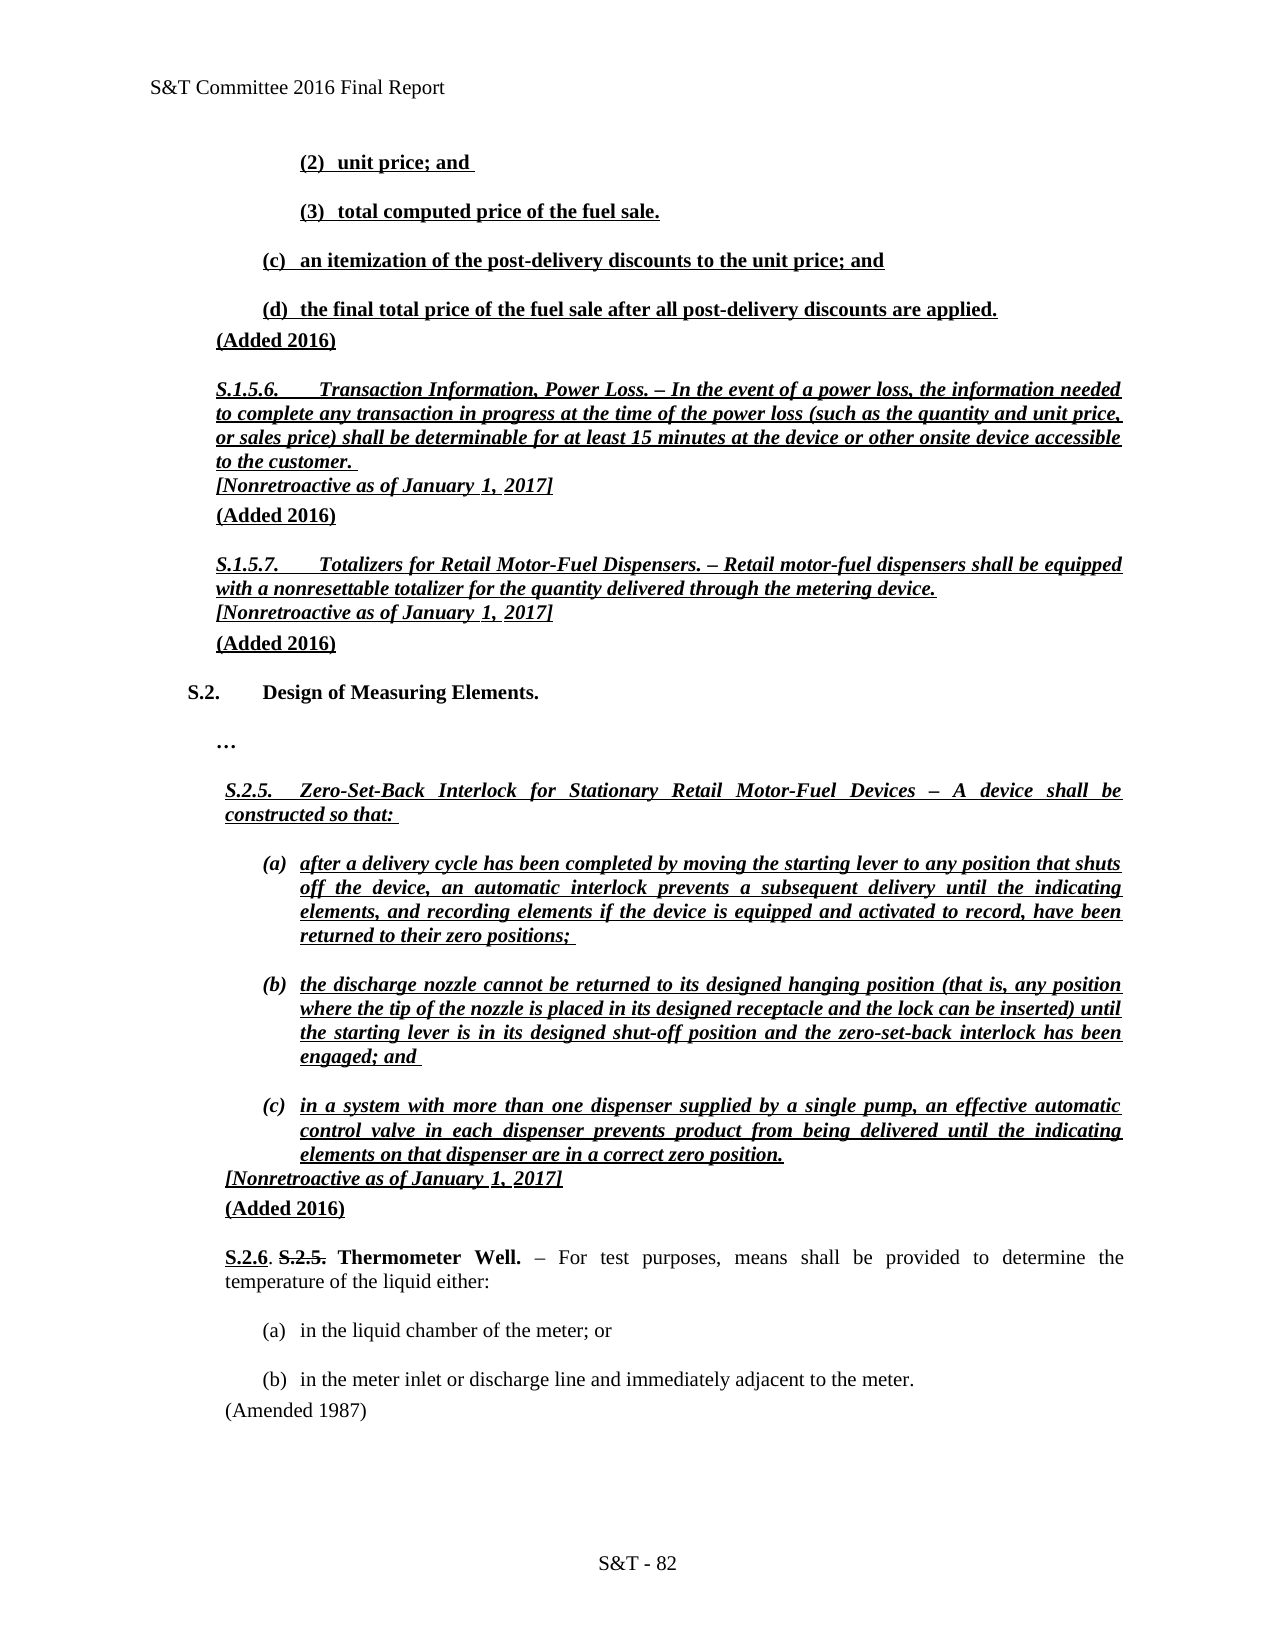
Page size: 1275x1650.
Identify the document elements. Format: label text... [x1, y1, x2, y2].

text S.2. Design of Measuring Elements. [187, 680, 1125, 704]
text [Nonretroactive as of January 1, 2017] [216, 473, 1125, 497]
text … [216, 729, 1125, 753]
text (d) the final total price of the fuel sale after all post-delivery discounts are applied. [262, 297, 1125, 321]
text S.2.6. S.2.5. Thermometer Well. – For test purposes, means shall be provided to determine the temperature of the liquid either: [225, 1245, 1125, 1293]
text (b) in the meter inlet or discharge line and immediately adjacent to the meter. [262, 1367, 1125, 1391]
list after a delivery cycle has been completed by moving the starting lever to any position that shuts off the device, an automatic interlock prevents a subsequent delivery until the indicating elements, and recording elements if the device is equipped and activated to record, have been returned to their zero positions; [262, 851, 1125, 947]
text S.2.5. Zero-Set-Back Interlock for Stationary Retail Motor-Fuel Devices – A device shall be constructed so that: [225, 778, 1125, 826]
text (a) in the liquid chamber of the meter; or [262, 1318, 1125, 1342]
list in a system with more than one dispenser supplied by a single pump, an effective automatic control valve in each dispenser prevents product from being delivered until the indicating elements on that dispenser are in a correct zero position. [262, 1093, 1125, 1166]
text S.1.5.6. Transaction Information, Power Loss. – In the event of a power loss, the information needed to complete any transaction in progress at the time of the power loss (such as the quantity and unit price, or sales price) shall be determinable for at least 15 minutes at the device or other onsite device accessible to the customer. [216, 377, 1125, 473]
text (Added 2016) [216, 503, 1125, 527]
text (2) unit price; and [300, 150, 1125, 174]
list the discharge nozzle cannot be returned to its designed hanging position (that is, any position where the tip of the nozzle is placed in its designed receptacle and the lock can be inserted) until the starting lever is in its designed shut-off position and the zero-set-back interlock has been engaged; and [262, 972, 1125, 1068]
text S.1.5.7. Totalizers for Retail Motor-Fuel Dispensers. – Retail motor-fuel dispensers shall be equipped with a nonresettable totalizer for the quantity delivered through the metering device. [216, 552, 1125, 600]
text [Nonretroactive as of January 1, 2017] [225, 1166, 1125, 1190]
text (c) an itemization of the post-delivery discounts to the unit price; and [262, 248, 1125, 272]
text (Added 2016) [216, 327, 1125, 352]
text (Added 2016) [216, 631, 1125, 655]
text (Added 2016) [225, 1196, 1125, 1220]
text (3) total computed price of the fuel sale. [300, 199, 1125, 223]
text (Amended 1987) [225, 1397, 1125, 1422]
text [Nonretroactive as of January 1, 2017] [216, 600, 1125, 624]
